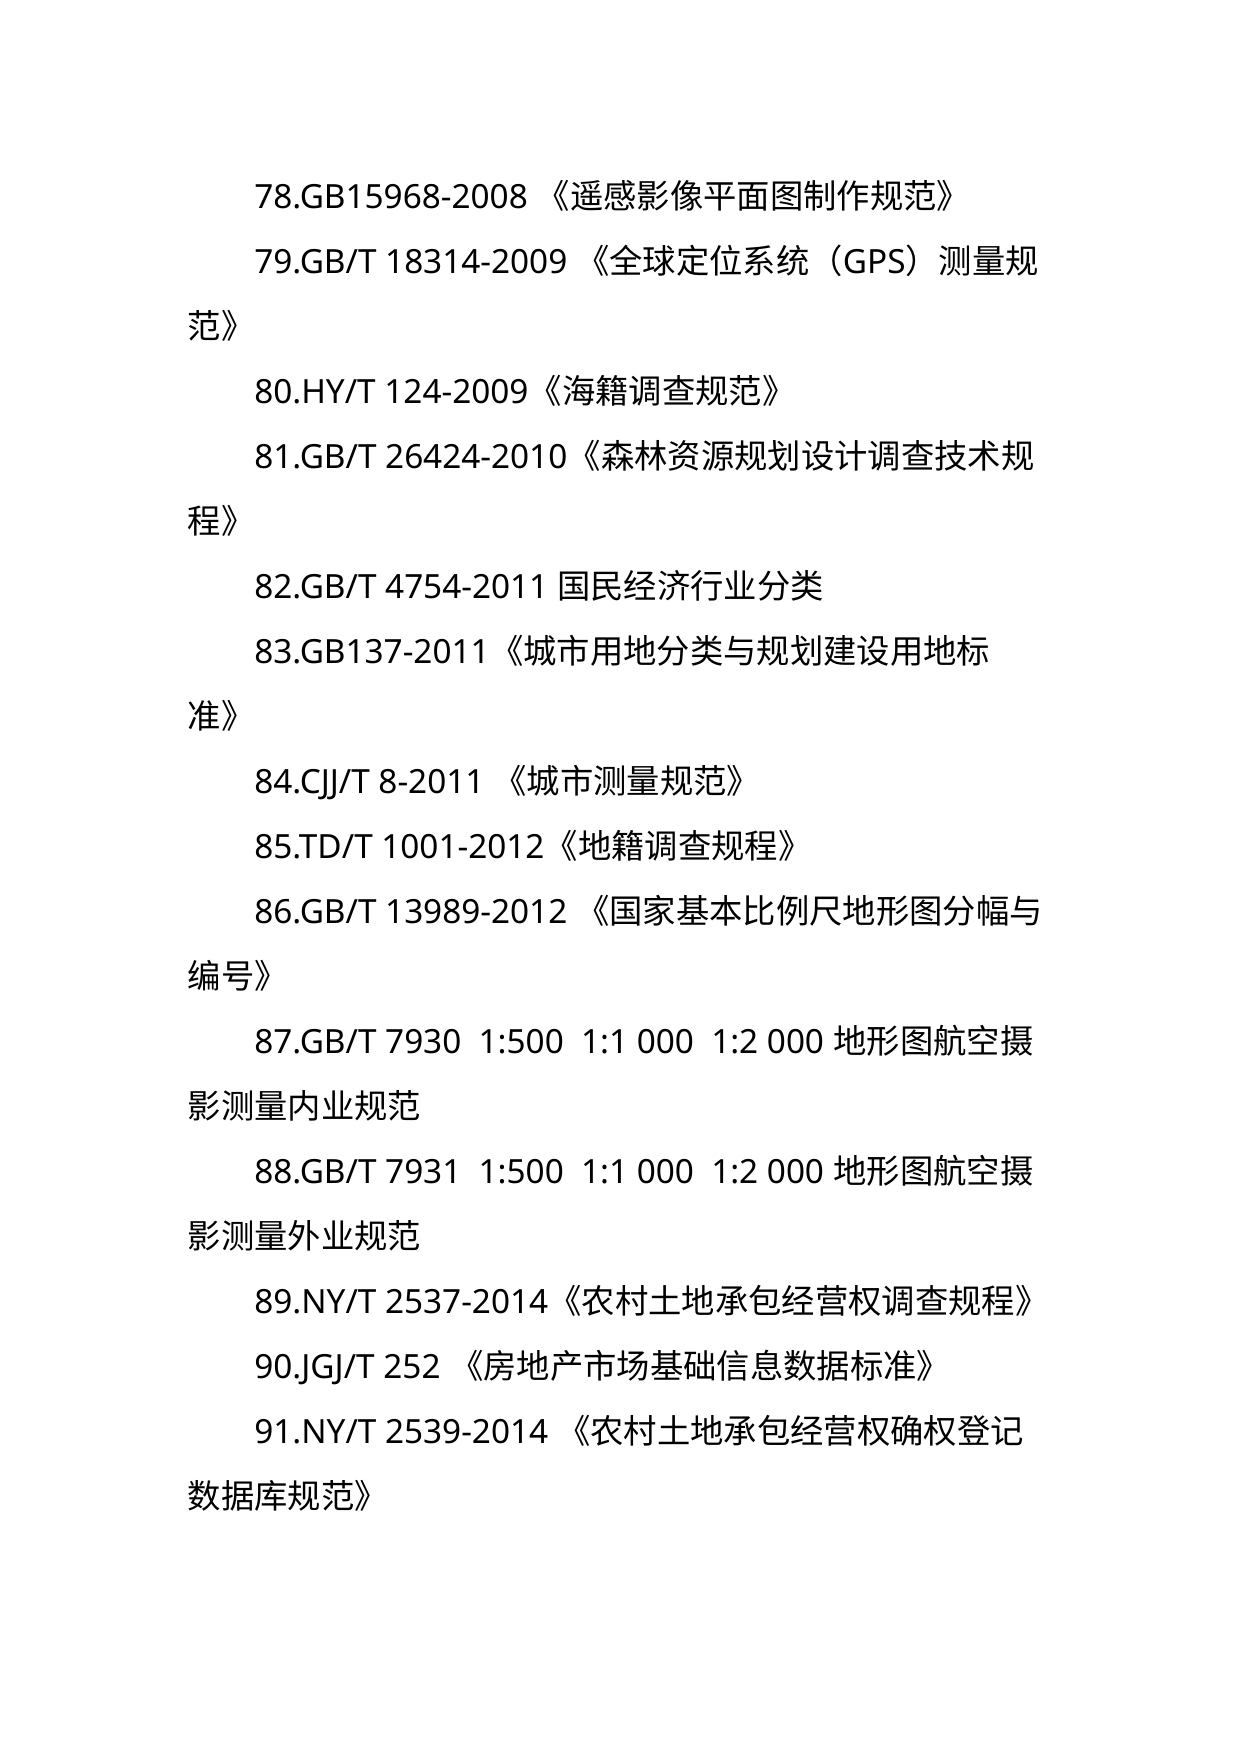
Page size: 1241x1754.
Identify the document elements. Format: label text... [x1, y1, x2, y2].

text 78.GB15968-2008 《遥感影像平面图制作规范》 [187, 162, 1053, 227]
text 84.CJJ/T 8-2011 《城市测量规范》 [187, 747, 1053, 812]
text 91.NY/T 2539-2014 《农村土地承包经营权确权登记数据库规范》 [187, 1397, 1053, 1527]
text 86.GB/T 13989-2012 《国家基本比例尺地形图分幅与编号》 [187, 877, 1053, 1007]
text 90.JGJ/T 252 《房地产市场基础信息数据标准》 [187, 1332, 1053, 1397]
text 82.GB/T 4754-2011 国民经济行业分类 [187, 552, 1053, 617]
text 83.GB137-2011《城市用地分类与规划建设用地标准》 [187, 617, 1053, 747]
text 85.TD/T 1001-2012《地籍调查规程》 [187, 812, 1053, 877]
text 79.GB/T 18314-2009 《全球定位系统（GPS）测量规范》 [187, 227, 1053, 357]
text 89.NY/T 2537-2014《农村土地承包经营权调查规程》 [187, 1267, 1053, 1332]
text 80.HY/T 124-2009《海籍调查规范》 [187, 357, 1053, 422]
text 81.GB/T 26424-2010《森林资源规划设计调查技术规程》 [187, 422, 1053, 552]
text 87.GB/T 7930 1:500 1:1 000 1:2 000 地形图航空摄影测量内业规范 [187, 1007, 1053, 1137]
text 88.GB/T 7931 1:500 1:1 000 1:2 000 地形图航空摄影测量外业规范 [187, 1137, 1053, 1267]
